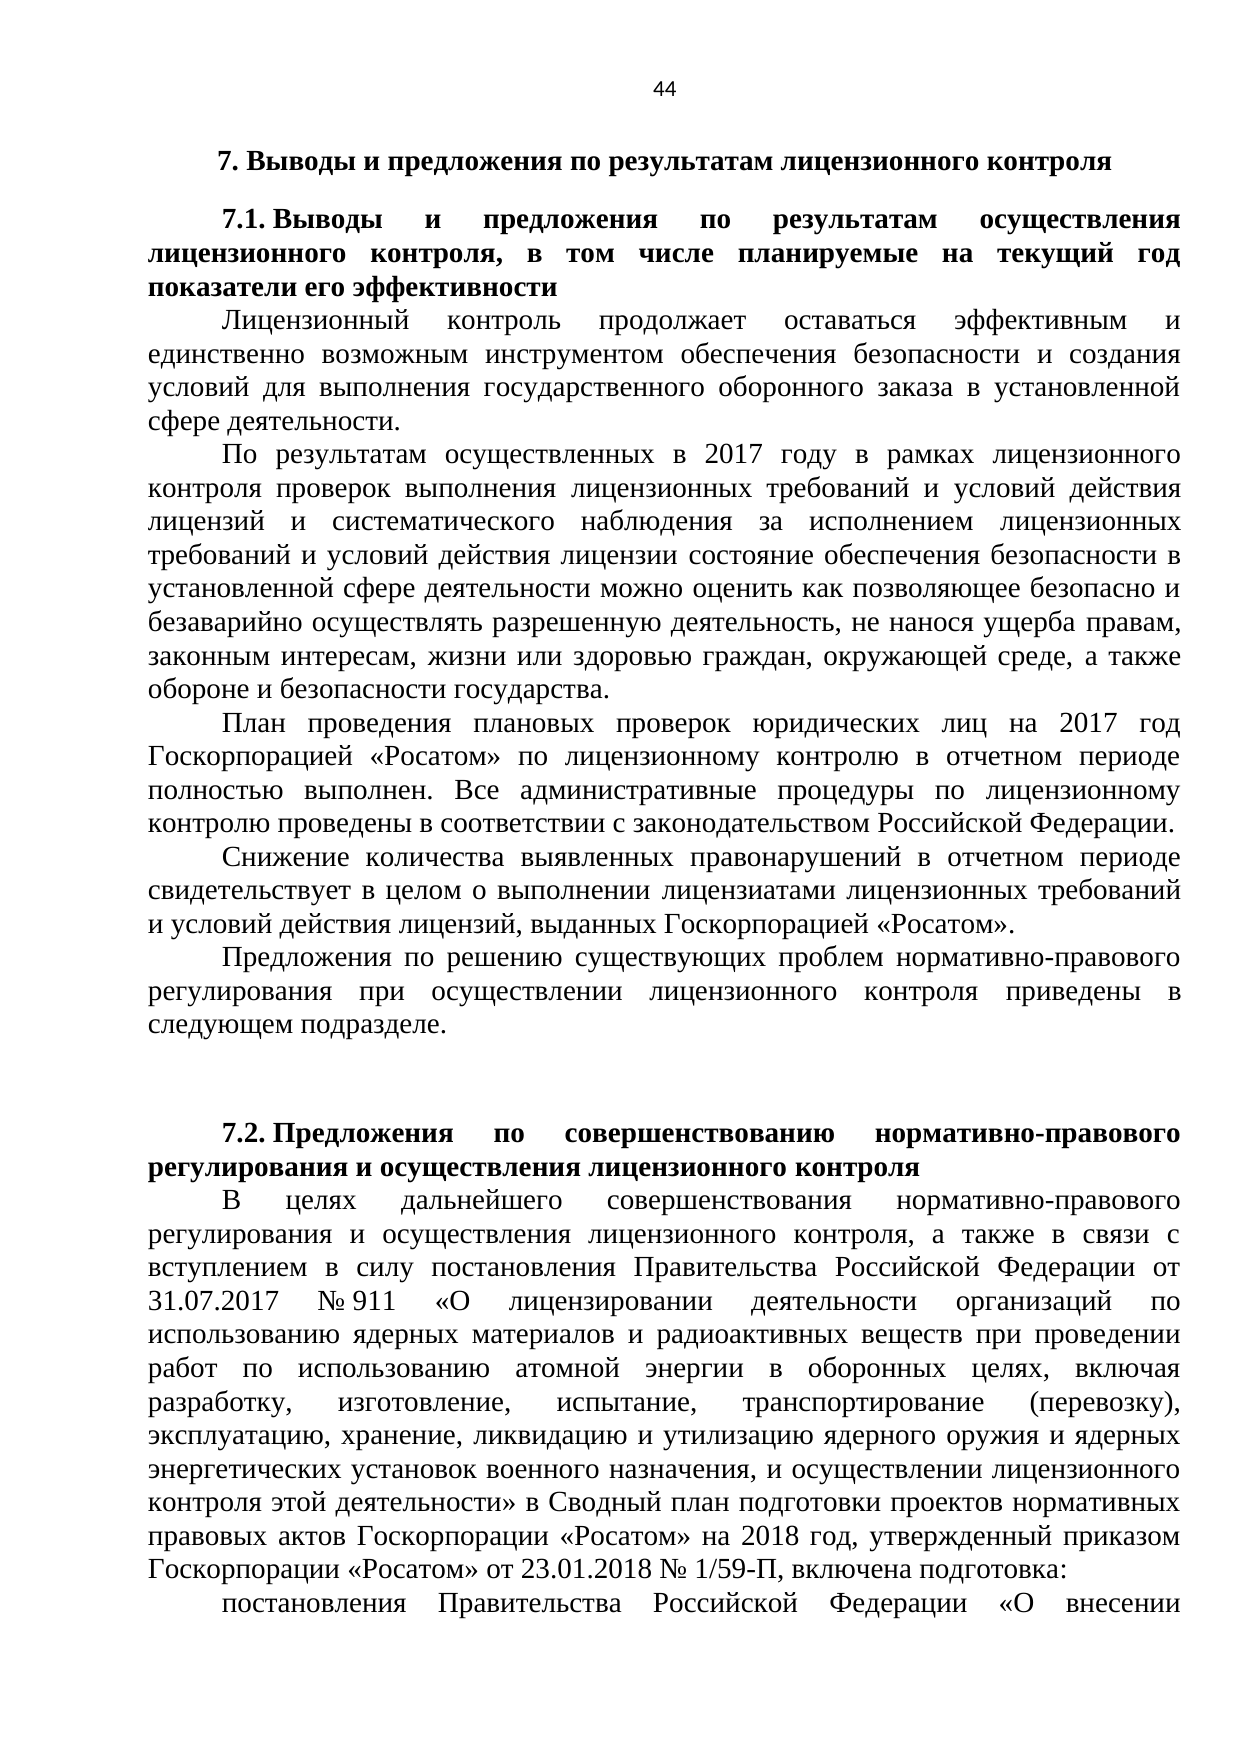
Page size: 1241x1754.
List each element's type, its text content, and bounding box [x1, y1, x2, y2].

text По результатам осуществленных в 2017 году в рамках лицензионного контроля проверок выполнения лицензионных требований и условий действия лицензий и систематического наблюдения за исполнением лицензионных требований и условий действия лицензии состояние обеспечения безопасности в установленной сфере деятельности можно оценить как позволяющее безопасно и безаварийно осуществлять разрешенную деятельность, не нанося ущерба правам, законным интересам, жизни или здоровью граждан, окружающей среде, а также обороне и безопасности государства. [148, 436, 1181, 705]
text В целях дальнейшего совершенствования нормативно-правового регулирования и осуществления лицензионного контроля, а также в связи с вступлением в силу постановления Правительства Российской Федерации от 31.07.2017 № 911 «О лицензировании деятельности организаций по использованию ядерных материалов и радиоактивных веществ при проведении работ по использованию атомной энергии в оборонных целях, включая разработку, изготовление, испытание, транспортирование (перевозку), эксплуатацию, хранение, ликвидацию и утилизацию ядерного оружия и ядерных энергетических установок военного назначения, и осуществлении лицензионного контроля этой деятельности» в Сводный план подготовки проектов нормативных правовых актов Госкорпорации «Росатом» на 2018 год, утвержденный приказом Госкорпорации «Росатом» от 23.01.2018 № 1/59-П, включена подготовка: [148, 1182, 1181, 1585]
text Предложения по решению существующих проблем нормативно-правового регулирования при осуществлении лицензионного контроля приведены в следующем подразделе. [148, 939, 1181, 1040]
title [148, 1585, 1181, 1618]
text Лицензионный контроль продолжает оставаться эффективным и единственно возможным инструментом обеспечения безопасности и создания условий для выполнения государственного оборонного заказа в установленной сфере деятельности. [148, 302, 1181, 436]
subtitle 7. Выводы и предложения по результатам лицензионного контроля [148, 143, 1181, 177]
text Снижение количества выявленных правонарушений в отчетном периоде свидетельствует в целом о выполнении лицензиатами лицензионных требований и условий действия лицензий, выданных Госкорпорацией «Росатом». [148, 839, 1181, 939]
text План проведения плановых проверок юридических лиц на 2017 год Госкорпорацией «Росатом» по лицензионному контролю в отчетном периоде полностью выполнен. Все административные процедуры по лицензионному контролю проведены в соответствии с законодательством Российской Федерации. [148, 705, 1181, 839]
subtitle 7.2. Предложения по совершенствованию нормативно-правового регулирования и осуществления лицензионного контроля [148, 1115, 1181, 1182]
subtitle 7.1. Выводы и предложения по результатам осуществления лицензионного контроля, в том числе планируемые на текущий год показатели его эффективности [148, 202, 1181, 302]
